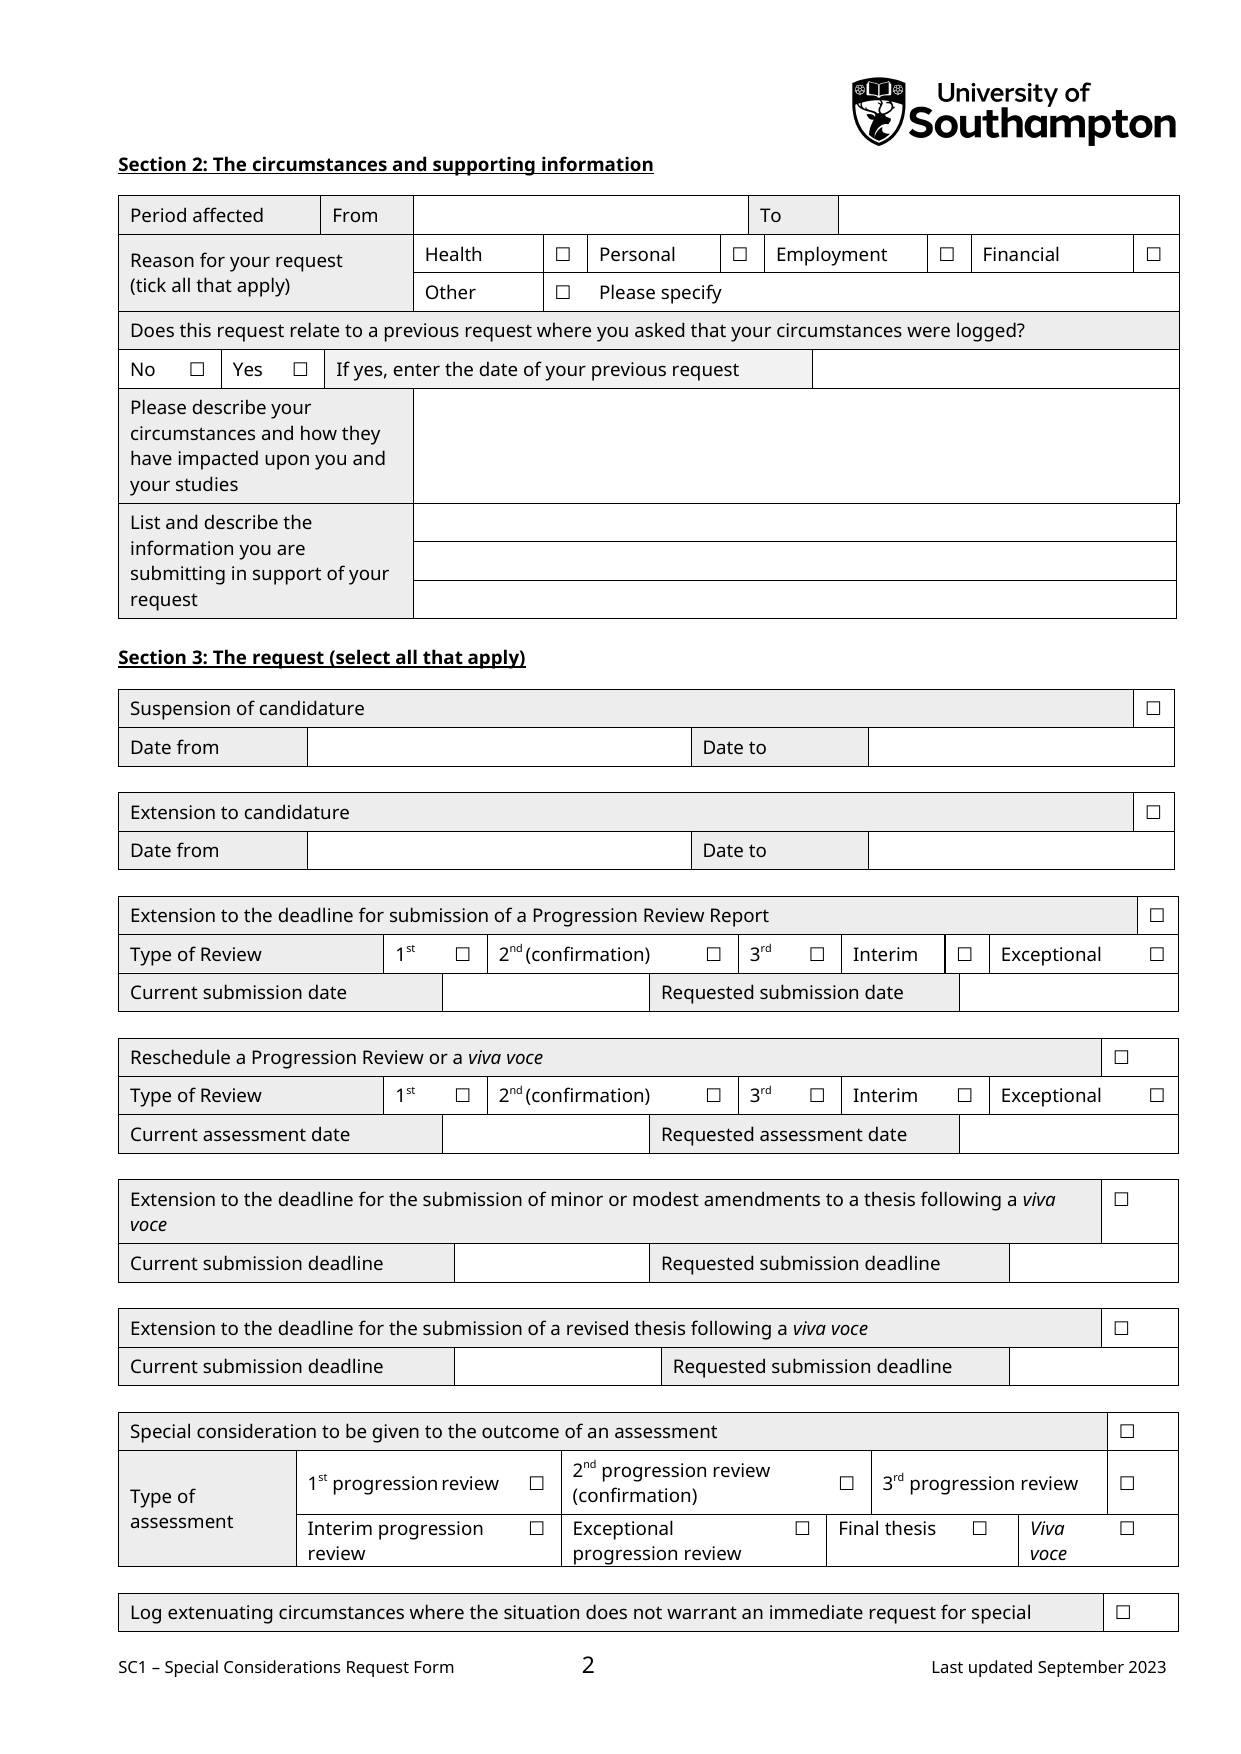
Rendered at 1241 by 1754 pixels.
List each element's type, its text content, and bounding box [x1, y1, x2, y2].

table_cell Please specify [588, 273, 779, 311]
table_cell [694, 935, 738, 972]
table_cell Requested submission deadline [662, 1348, 1009, 1385]
table_cell [1134, 235, 1179, 272]
table_header Reschedule a Progression Review or a viva voce [119, 1039, 1101, 1076]
table_cell Interim [842, 935, 944, 972]
table_cell Does this request relate to a previous request where you asked that your circumstances were logged? [119, 312, 1179, 349]
table_cell [721, 235, 764, 272]
table_cell Current assessment date [119, 1115, 442, 1153]
table_header Period affected [119, 196, 320, 234]
table_cell [1137, 935, 1178, 972]
table_cell 2nd (confirmation) [488, 1077, 694, 1114]
table_cell Other [414, 273, 543, 311]
table_cell [455, 1348, 661, 1385]
table_cell Interim [842, 1077, 945, 1114]
table_cell Exceptional [990, 1077, 1137, 1114]
table_header [1102, 1180, 1178, 1243]
table_cell [517, 1515, 561, 1566]
table_cell If yes, enter the date of your previous request [325, 350, 812, 388]
table_cell Yes [222, 350, 281, 388]
table_cell Date to [692, 832, 868, 869]
table_cell [869, 728, 1174, 766]
table_cell [443, 1077, 487, 1114]
table_cell Date from [119, 832, 307, 869]
table_header To [749, 196, 838, 234]
table_header [1138, 897, 1178, 934]
table_cell [1108, 1451, 1178, 1514]
table_header Extension to the deadline for submission of a Progression Review Report [119, 897, 1137, 934]
table_cell [414, 389, 1179, 503]
table_header From [321, 196, 413, 234]
table_header Log extenuating circumstances where the situation does not warrant an immediate request for special consideration [119, 1594, 1103, 1631]
table_header Extension to the deadline for the submission of a revised thesis following a viva voce [119, 1309, 1101, 1347]
table_header Suspension of candidature [119, 690, 1133, 727]
table_cell [869, 832, 1174, 869]
table_cell Final thesis [827, 1515, 960, 1566]
table_header [414, 196, 748, 234]
table_cell [308, 832, 691, 869]
table_cell [443, 1115, 649, 1153]
table_cell Date to [692, 728, 868, 766]
table_cell 1st progression review [297, 1451, 517, 1514]
table_header [1108, 1413, 1178, 1450]
table_cell Health [414, 235, 543, 272]
table_cell List and describe the information you are submitting in support of your request [119, 504, 413, 618]
table_cell 3rd progression review [872, 1451, 1107, 1514]
table_cell [797, 935, 841, 972]
table_cell Type of Review [119, 1077, 383, 1114]
table_cell [281, 350, 324, 388]
table_cell Type of Review [119, 935, 383, 972]
table_cell [813, 350, 1179, 388]
table_cell 2nd (confirmation) [488, 935, 694, 972]
table_cell [928, 235, 971, 272]
table_cell [960, 1515, 1018, 1566]
table_cell [443, 935, 487, 972]
table_cell [414, 504, 1176, 541]
table_cell [779, 273, 1179, 311]
table_cell Requested submission deadline [650, 1244, 1009, 1282]
table_cell [544, 273, 588, 311]
table_cell Reason for your request (tick all that apply) [119, 235, 413, 311]
table_cell 3rd [739, 1077, 797, 1114]
table_cell [1137, 1077, 1178, 1114]
table_header [1134, 793, 1174, 831]
table_header [1134, 690, 1174, 727]
table_cell Requested submission date [650, 974, 959, 1011]
table_cell 1st [384, 1077, 443, 1114]
table_cell [946, 935, 989, 972]
table_cell [783, 1515, 826, 1566]
table_cell [960, 974, 1178, 1011]
table_cell [960, 1115, 1178, 1153]
table_cell [694, 1077, 738, 1114]
table_cell [1010, 1348, 1178, 1385]
table_cell [308, 728, 691, 766]
table_cell [177, 350, 221, 388]
table_cell 1st [384, 935, 443, 972]
table_cell [443, 974, 649, 1011]
table_cell 2nd progression review (confirmation) [562, 1451, 827, 1514]
text Section 3: The request (select all that apply) [118, 644, 1181, 670]
table_cell [544, 235, 587, 272]
table_cell [945, 1077, 989, 1114]
table_header Special consideration to be given to the outcome of an assessment [119, 1413, 1107, 1450]
table_cell Current submission deadline [119, 1244, 454, 1282]
table_cell [455, 1244, 649, 1282]
table_cell [827, 1451, 871, 1514]
table_cell Current submission date [119, 974, 442, 1011]
text Section 2: The circumstances and supporting information [118, 151, 1181, 177]
table_cell Please describe your circumstances and how they have impacted upon you and your studies [119, 389, 413, 503]
picture [847, 73, 1182, 152]
table_cell Personal [588, 235, 720, 272]
table_cell Current submission deadline [119, 1348, 454, 1385]
table_cell Date from [119, 728, 307, 766]
table_cell [517, 1451, 561, 1514]
table_cell Employment [765, 235, 927, 272]
table_header [1104, 1594, 1178, 1631]
table_cell Financial [972, 235, 1133, 272]
table_header [839, 196, 1179, 234]
table_cell [414, 542, 1176, 579]
table_cell Type of assessment [119, 1451, 296, 1566]
table_cell 3rd [739, 935, 797, 972]
table_cell Exceptional progression review [562, 1515, 783, 1566]
table_cell [1108, 1515, 1178, 1566]
table_header [1102, 1309, 1178, 1347]
table_cell Interim progression review [297, 1515, 517, 1566]
table_cell Requested assessment date [650, 1115, 959, 1153]
table_header Extension to the deadline for the submission of minor or modest amendments to a thesis following a viva voce [119, 1180, 1101, 1243]
table_cell [797, 1077, 841, 1114]
table_cell Viva voce [1019, 1515, 1107, 1566]
table_header Extension to candidature [119, 793, 1133, 831]
table_cell [1010, 1244, 1178, 1282]
table_cell [414, 581, 1176, 618]
table_cell Exceptional [990, 935, 1137, 972]
table_header [1102, 1039, 1178, 1076]
table_cell No [119, 350, 177, 388]
